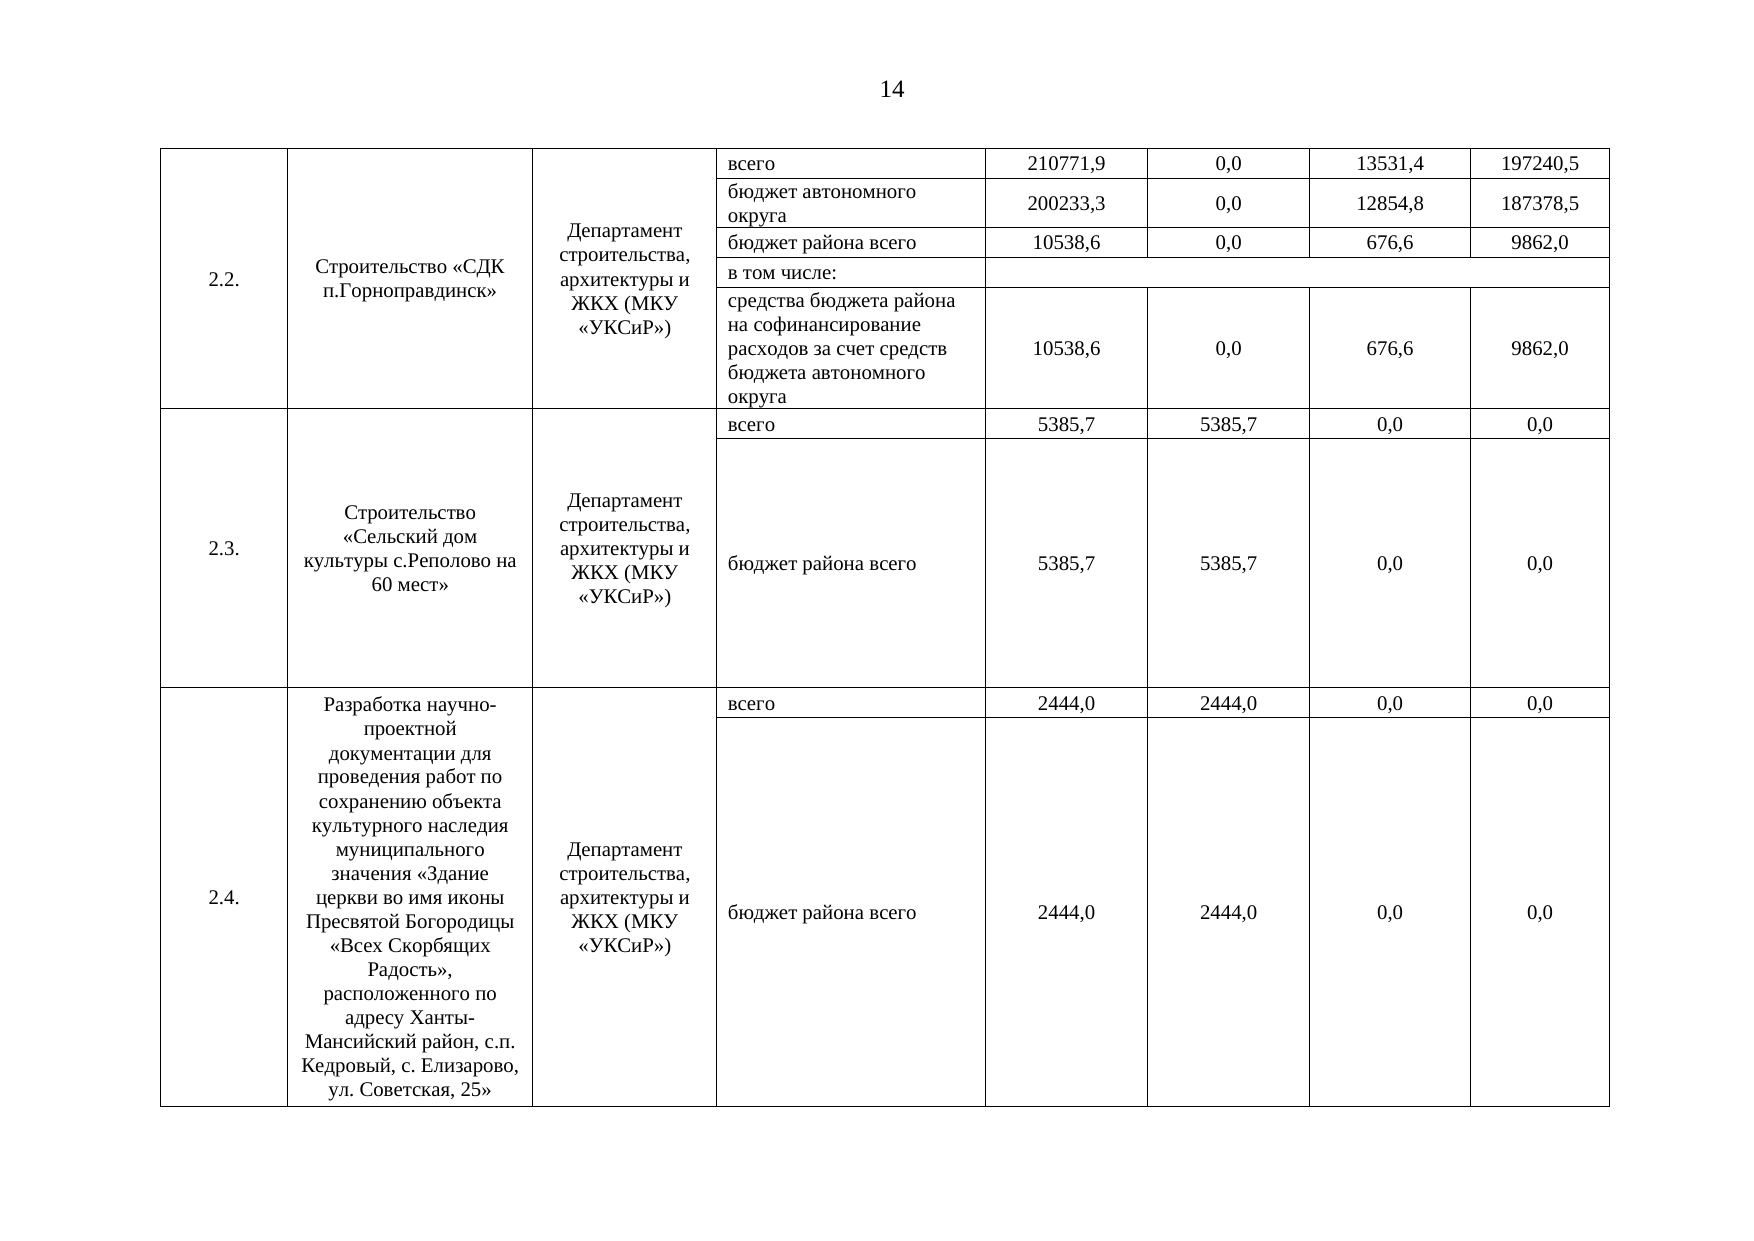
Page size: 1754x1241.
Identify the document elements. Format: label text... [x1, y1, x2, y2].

table_cell 10538,6 [986, 228, 1147, 257]
table_cell 676,6 [1310, 228, 1470, 257]
table_cell всего [717, 688, 985, 717]
table_cell 5385,7 [1148, 439, 1309, 687]
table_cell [533, 688, 716, 1106]
table_cell Разработка научно-проектной документации для проведения работ по сохранению объекта культурного наследия муниципального значения «Здание церкви во имя иконы Пресвятой Богородицы «Всех Скорбящих Радость», расположенного по адресу Ханты-Мансийский район, с.п. Кедровый, с. Елизарово, ул. Советская, 25» [288, 688, 532, 1106]
table_cell бюджет района всего [717, 718, 985, 1106]
table_cell бюджет района всего [717, 228, 985, 257]
table_cell 0,0 [1148, 288, 1309, 408]
table_cell 2.4. [161, 688, 287, 1106]
table_cell 12854,8 [1310, 179, 1470, 227]
table_cell 10538,6 [986, 288, 1147, 408]
table_cell 13531,4 [1310, 149, 1470, 178]
table_cell 0,0 [1148, 149, 1309, 178]
table_cell всего [717, 149, 985, 178]
table_cell 2444,0 [1148, 688, 1309, 717]
table_cell 2.3. [161, 409, 287, 687]
table_cell средства бюджета района на софинансирование расходов за счет средств бюджета автономного округа [717, 288, 985, 408]
table_cell 2.2. [161, 149, 287, 408]
table_cell 0,0 [1471, 409, 1609, 438]
table_cell в том числе: [717, 258, 985, 287]
table_cell Строительство «Сельский дом культуры с.Реполово на 60 мест» [288, 409, 532, 687]
table_cell 0,0 [1471, 718, 1609, 1106]
table_cell 5385,7 [986, 439, 1147, 687]
table_cell 0,0 [1471, 439, 1609, 687]
table_cell 200233,3 [986, 179, 1147, 227]
table_cell 9862,0 [1471, 288, 1609, 408]
table_cell бюджет района всего [717, 439, 985, 687]
table_cell 187378,5 [1471, 179, 1609, 227]
table_cell 210771,9 [986, 149, 1147, 178]
table_cell 5385,7 [1148, 409, 1309, 438]
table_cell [533, 149, 716, 408]
table_cell 0,0 [1310, 439, 1470, 687]
table_cell 676,6 [1310, 288, 1470, 408]
table_cell 0,0 [1310, 409, 1470, 438]
table_cell 0,0 [1148, 179, 1309, 227]
table_cell Строительство «СДК п.Горноправдинск» [288, 149, 532, 408]
table_cell 0,0 [1310, 688, 1470, 717]
table_cell Департамент строительства, архитектуры и ЖКХ (МКУ «УКСиР») [533, 409, 716, 687]
table_cell 2444,0 [1148, 718, 1309, 1106]
table_cell всего [717, 409, 985, 438]
table_cell 197240,5 [1471, 149, 1609, 178]
table_cell 5385,7 [986, 409, 1147, 438]
table_cell 2444,0 [986, 718, 1147, 1106]
table_cell 2444,0 [986, 688, 1147, 717]
table_cell [986, 258, 1609, 287]
table_cell 9862,0 [1471, 228, 1609, 257]
table_cell бюджет автономного округа [717, 179, 985, 227]
table_cell 0,0 [1148, 228, 1309, 257]
table_cell 0,0 [1471, 688, 1609, 717]
table_cell 0,0 [1310, 718, 1470, 1106]
